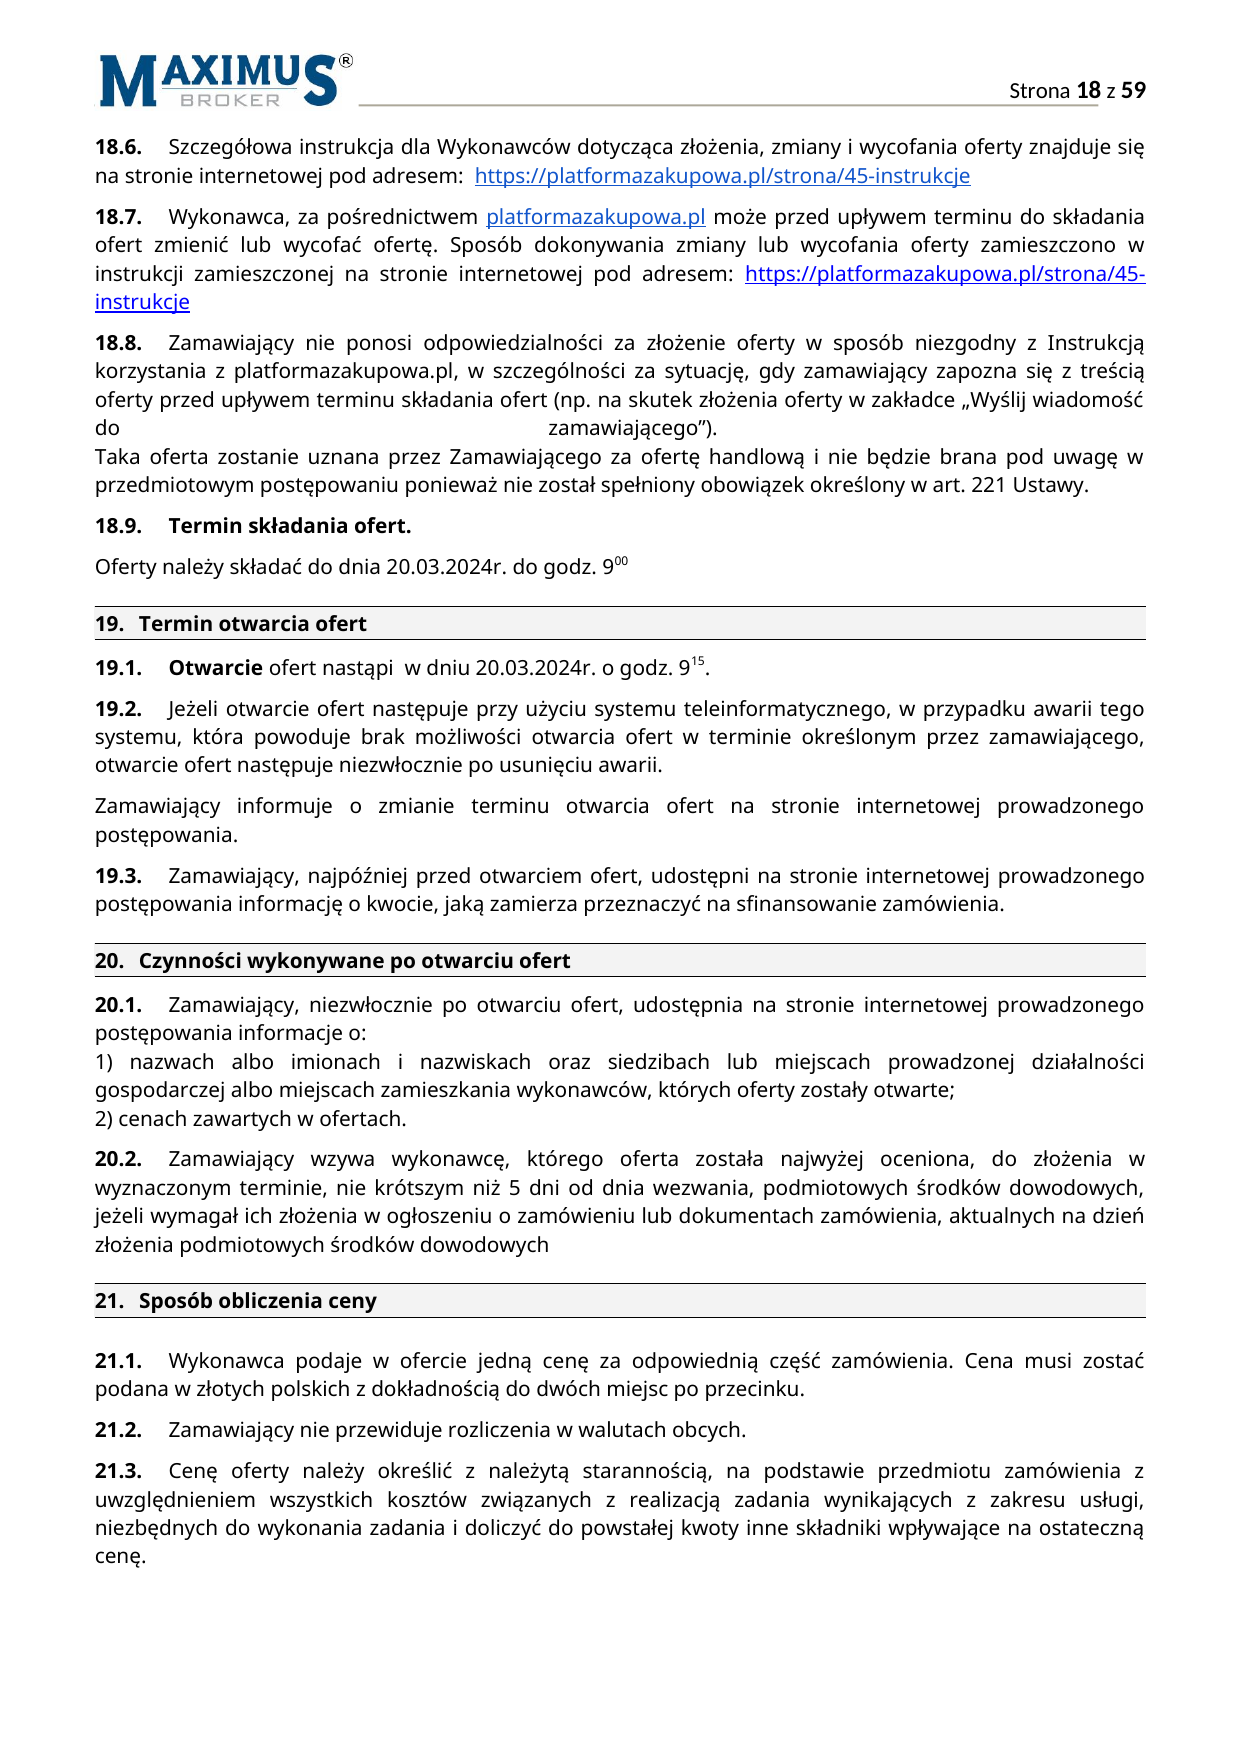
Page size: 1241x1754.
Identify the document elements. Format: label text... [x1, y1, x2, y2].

list Zamawiający wzywa wykonawcę, którego oferta została najwyżej oceniona, do złożenia w wyznaczonym terminie, nie krótszym niż 5 dni od dnia wezwania, podmiotowych środków dowodowych, jeżeli wymagał ich złożenia w ogłoszeniu o zamówieniu lub dokumentach zamówienia, aktualnych na dzień złożenia podmiotowych środków dowodowych [94, 1144, 1146, 1258]
text Zamawiający informuje o zmianie terminu otwarcia ofert na stronie internetowej prowadzonego postępowania. [94, 791, 1146, 848]
list Wykonawca podaje w ofercie jedną cenę za odpowiednią część zamówienia. Cena musi zostać podana w złotych polskich z dokładnością do dwóch miejsc po przecinku. [94, 1346, 1146, 1403]
text 2) cenach zawartych w ofertach. [94, 1104, 1146, 1132]
list Zamawiający nie przewiduje rozliczenia w walutach obcych. [94, 1415, 1146, 1444]
picture [94, 50, 359, 111]
list Termin składania ofert. [94, 511, 1146, 539]
list Zamawiający nie ponosi odpowiedzialności za złożenie oferty w sposób niezgodny z Instrukcją korzystania z platformazakupowa.pl, w szczególności za sytuację, gdy zamawiający zapozna się z treścią oferty przed upływem terminu składania ofert (np. na skutek złożenia oferty w zakładce „Wyślij wiadomość do zamawiającego”). Taka oferta zostanie uznana przez Zamawiającego za ofertę handlową i nie będzie brana pod uwagę w przedmiotowym postępowaniu ponieważ nie został spełniony obowiązek określony w art. 221 Ustawy. [94, 328, 1146, 499]
subtitle Sposób obliczenia ceny [94, 1284, 1146, 1318]
subtitle Czynności wykonywane po otwarciu ofert [94, 944, 1146, 977]
list Jeżeli otwarcie ofert następuje przy użyciu systemu teleinformatycznego, w przypadku awarii tego systemu, która powoduje brak możliwości otwarcia ofert w terminie określonym przez zamawiającego, otwarcie ofert następuje niezwłocznie po usunięciu awarii. [94, 694, 1146, 779]
list Otwarcie ofert nastąpi w dniu 20.03.2024r. o godz. 915. [94, 653, 1146, 681]
text Oferty należy składać do dnia 20.03.2024r. do godz. 900 [94, 552, 1146, 581]
list Wykonawca, za pośrednictwem platformazakupowa.pl może przed upływem terminu do składania ofert zmienić lub wycofać ofertę. Sposób dokonywania zmiany lub wycofania oferty zamieszczono w instrukcji zamieszczonej na stronie internetowej pod adresem: https://platformazakupowa.pl/strona/45-instrukcje [94, 202, 1146, 316]
list Zamawiający, niezwłocznie po otwarciu ofert, udostępnia na stronie internetowej prowadzonego postępowania informacje o: [94, 990, 1146, 1047]
text 1) nazwach albo imionach i nazwiskach oraz siedzibach lub miejscach prowadzonej działalności gospodarczej albo miejscach zamieszkania wykonawców, których oferty zostały otwarte; [94, 1047, 1146, 1104]
list Cenę oferty należy określić z należytą starannością, na podstawie przedmiotu zamówienia z uwzględnieniem wszystkich kosztów związanych z realizacją zadania wynikających z zakresu usługi, niezbędnych do wykonania zadania i doliczyć do powstałej kwoty inne składniki wpływające na ostateczną cenę. [94, 1456, 1146, 1570]
list Zamawiający, najpóźniej przed otwarciem ofert, udostępni na stronie internetowej prowadzonego postępowania informację o kwocie, jaką zamierza przeznaczyć na sfinansowanie zamówienia. [94, 861, 1146, 918]
subtitle Termin otwarcia ofert [94, 607, 1146, 640]
list Szczegółowa instrukcja dla Wykonawców dotycząca złożenia, zmiany i wycofania oferty znajduje się na stronie internetowej pod adresem: https://platformazakupowa.pl/strona/45-instrukcje [94, 132, 1146, 189]
